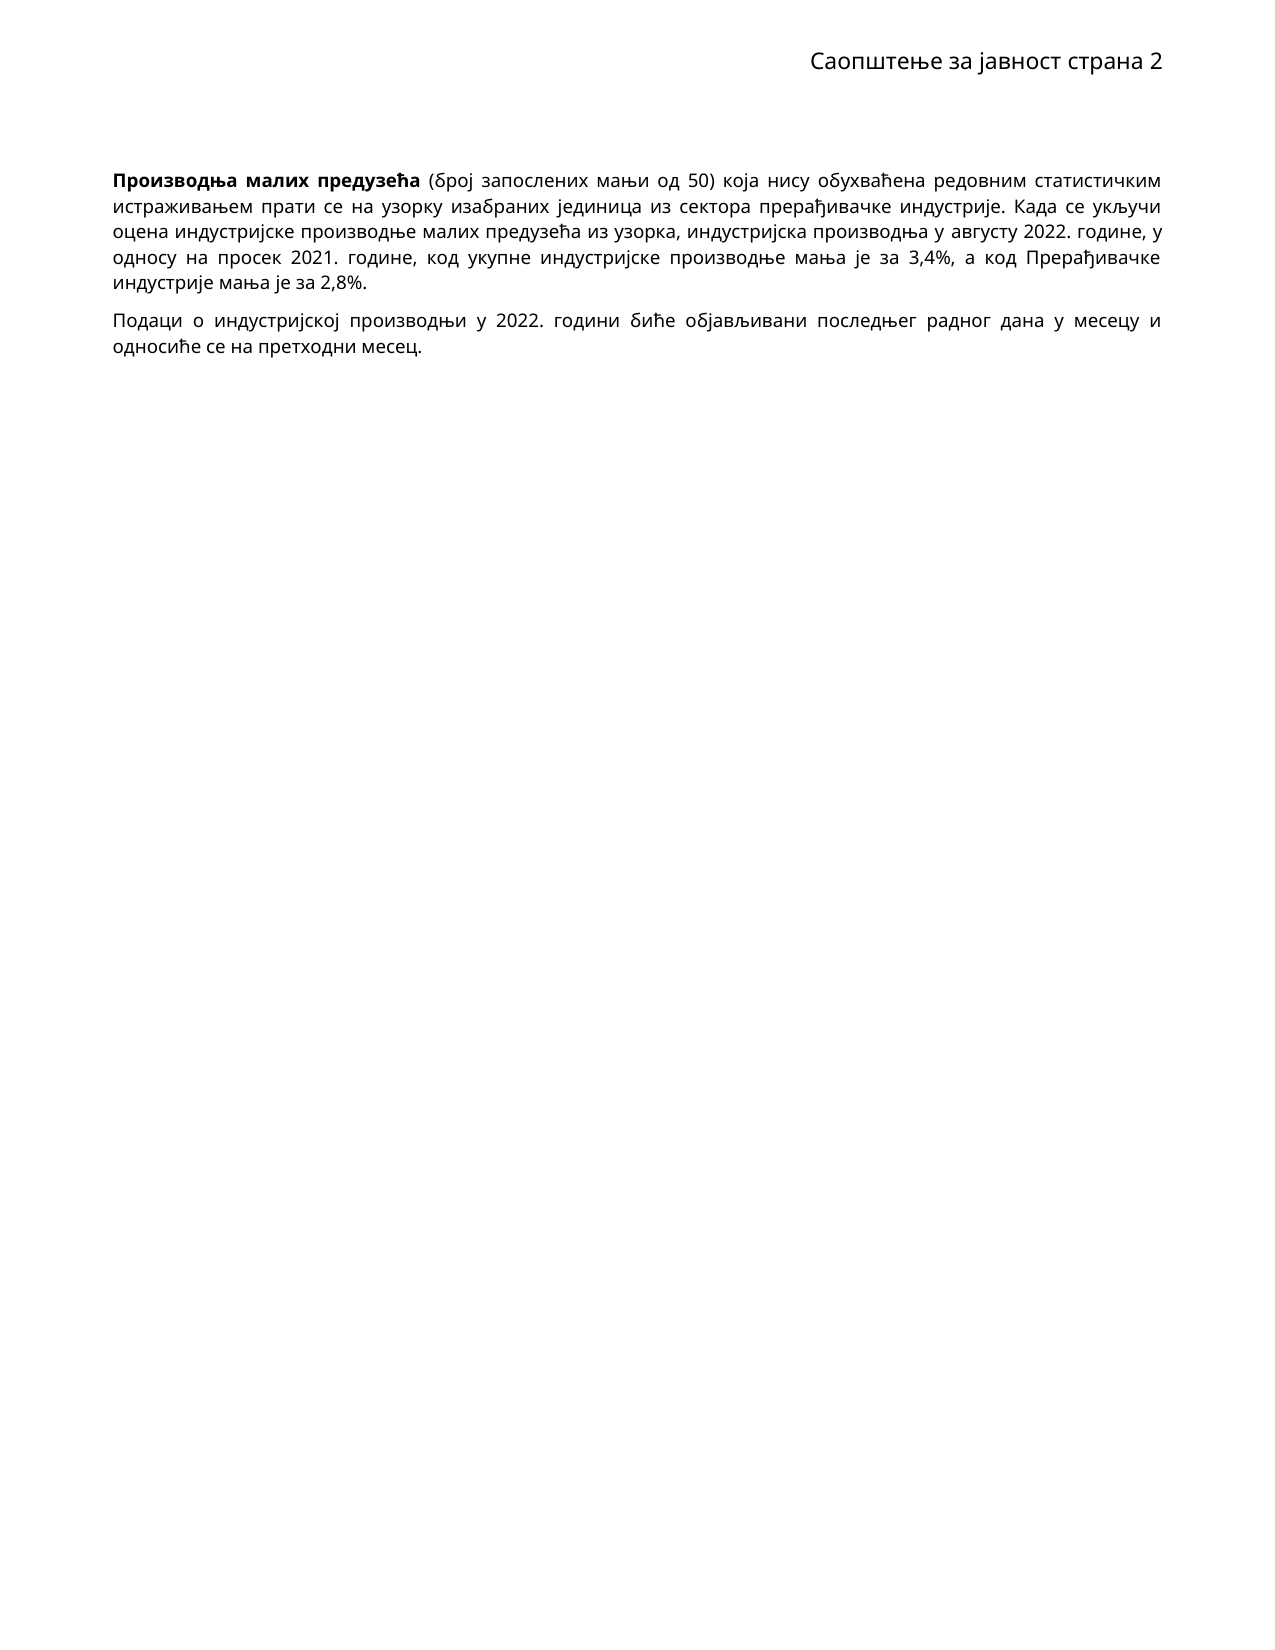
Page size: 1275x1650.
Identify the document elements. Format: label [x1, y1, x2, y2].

table_header [101, 168, 1174, 359]
